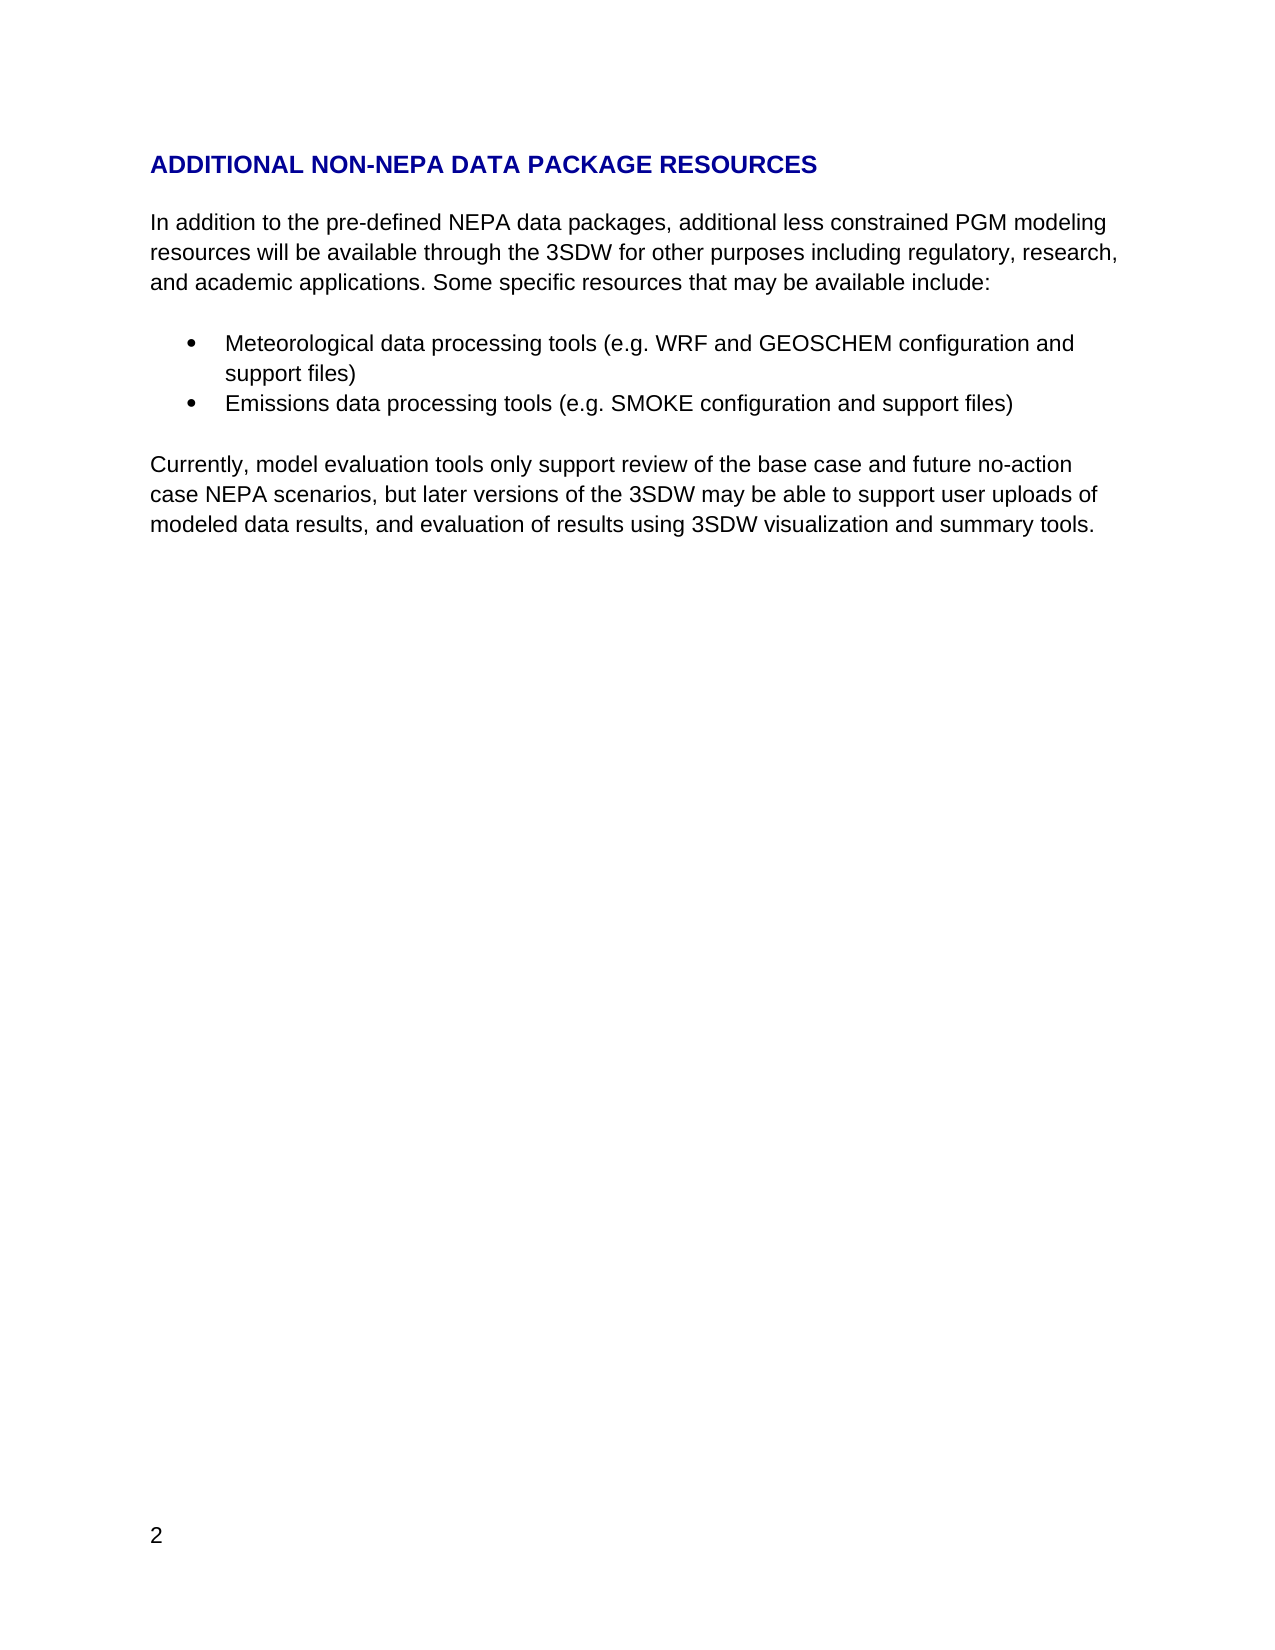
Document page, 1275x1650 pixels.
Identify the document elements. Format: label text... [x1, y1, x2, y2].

list Meteorological data processing tools (e.g. WRF and GEOSCHEM configuration and support files) [187, 330, 1125, 386]
list Emissions data processing tools (e.g. SMOKE configuration and support files) [187, 390, 1125, 417]
subtitle Additional NON-NEPA DATA PACKAGE resources [150, 150, 1125, 179]
text Currently, model evaluation tools only support review of the base case and future no-action case NEPA scenarios, but later versions of the 3SDW may be able to support user uploads of modeled data results, and evaluation of results using 3SDW visualization and summary tools. [150, 451, 1125, 537]
text In addition to the pre-defined NEPA data packages, additional less constrained PGM modeling resources will be available through the 3SDW for other purposes including regulatory, research, and academic applications. Some specific resources that may be available include: [150, 209, 1125, 296]
